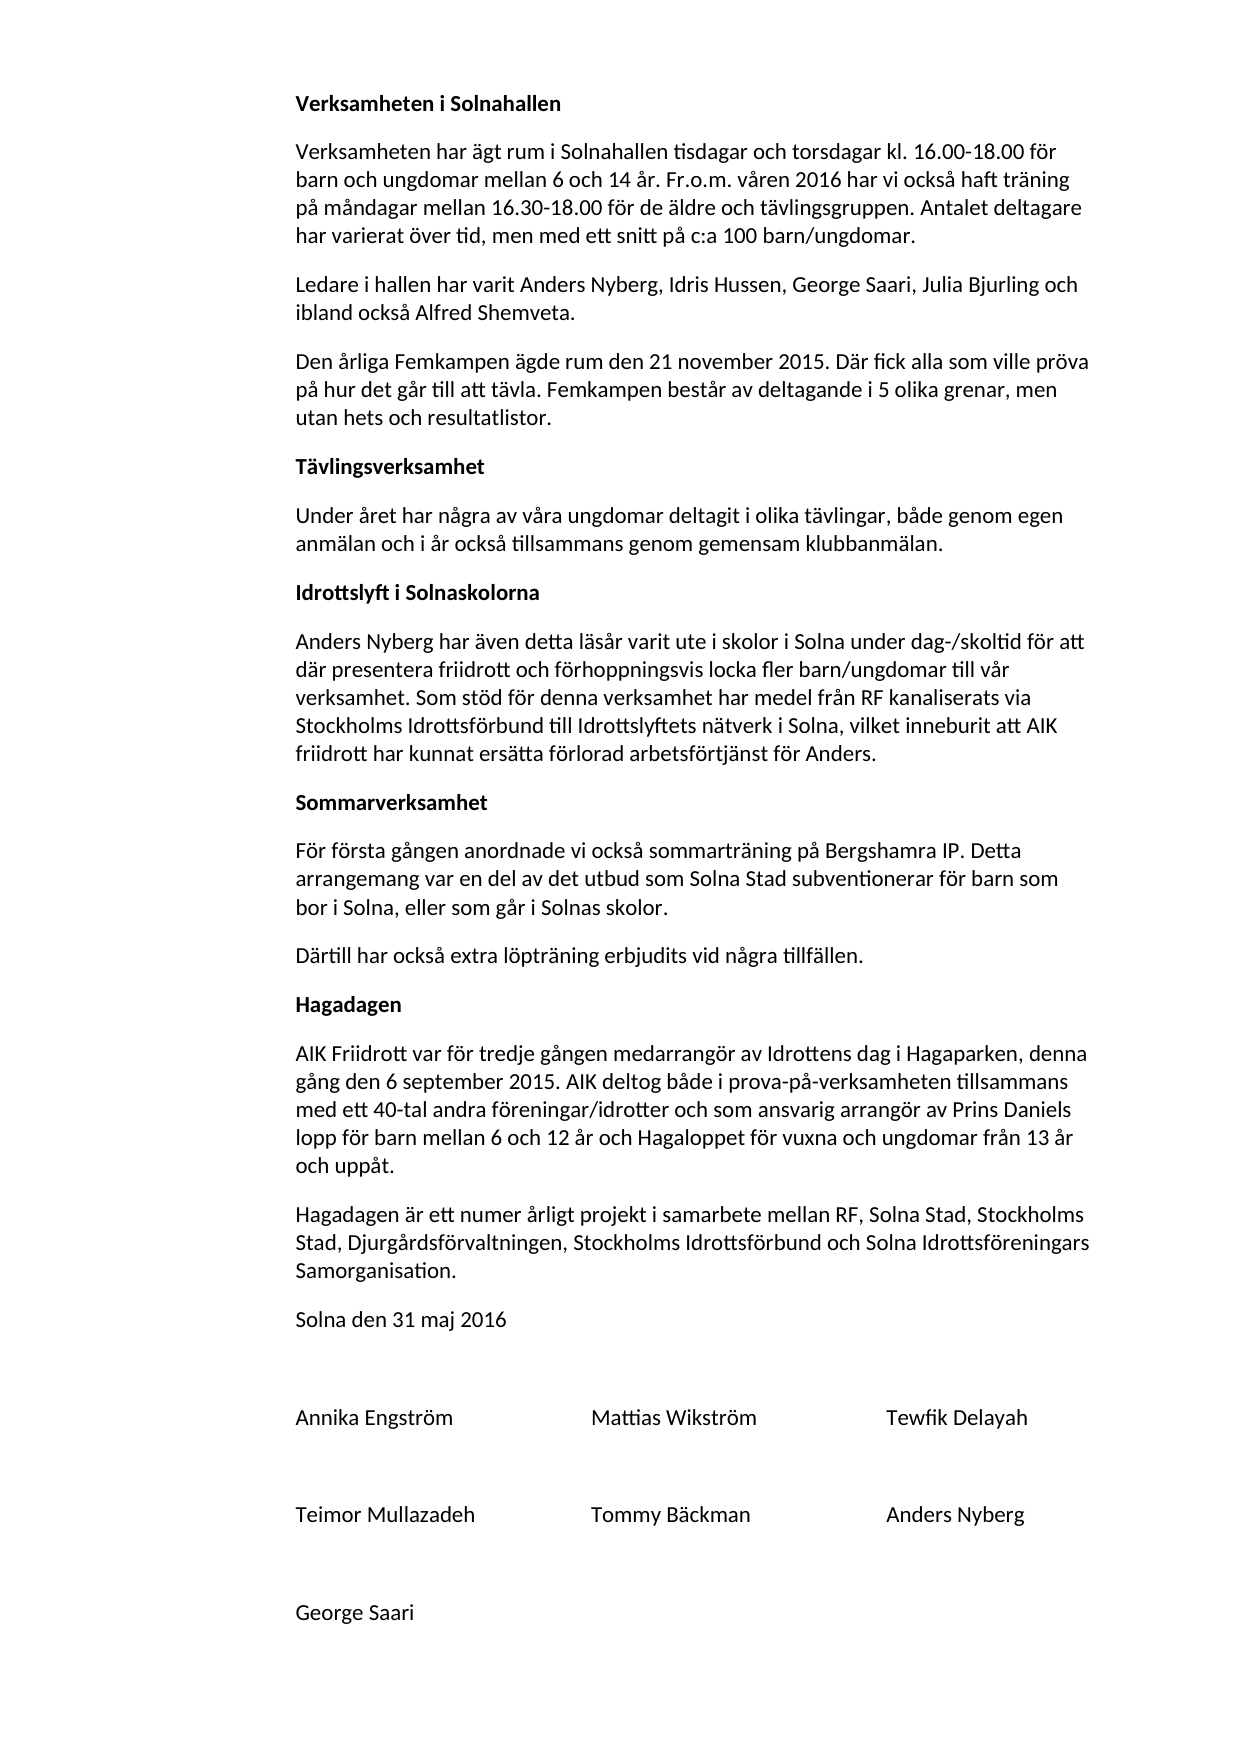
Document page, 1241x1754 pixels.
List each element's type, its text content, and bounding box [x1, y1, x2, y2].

text Därtill har också extra löpträning erbjudits vid några tillfällen. [295, 941, 1092, 969]
text Idrottslyft i Solnaskolorna [295, 578, 1092, 606]
text Hagadagen är ett numer årligt projekt i samarbete mellan RF, Solna Stad, Stockholms Stad, Djurgårdsförvaltningen, Stockholms Idrottsförbund och Solna Idrottsföreningars Samorganisation. [295, 1200, 1092, 1284]
text Hagadagen [295, 990, 1092, 1018]
text AIK Friidrott var för tredje gången medarrangör av Idrottens dag i Hagaparken, denna gång den 6 september 2015. AIK deltog både i prova-på-verksamheten tillsammans med ett 40-tal andra föreningar/idrotter och som ansvarig arrangör av Prins Daniels lopp för barn mellan 6 och 12 år och Hagaloppet för vuxna och ungdomar från 13 år och uppåt. [295, 1039, 1092, 1179]
text Under året har några av våra ungdomar deltagit i olika tävlingar, både genom egen anmälan och i år också tillsammans genom gemensam klubbanmälan. [295, 501, 1092, 557]
text Verksamheten har ägt rum i Solnahallen tisdagar och torsdagar kl. 16.00-18.00 för barn och ungdomar mellan 6 och 14 år. Fr.o.m. våren 2016 har vi också haft träning på måndagar mellan 16.30-18.00 för de äldre och tävlingsgruppen. Antalet deltagare har varierat över tid, men med ett snitt på c:a 100 barn/ungdomar. [295, 137, 1092, 249]
text Anders Nyberg har även detta läsår varit ute i skolor i Solna under dag-/skoltid för att där presentera friidrott och förhoppningsvis locka fler barn/ungdomar till vår verksamhet. Som stöd för denna verksamhet har medel från RF kanaliserats via Stockholms Idrottsförbund till Idrottslyftets nätverk i Solna, vilket inneburit att AIK friidrott har kunnat ersätta förlorad arbetsförtjänst för Anders. [295, 627, 1092, 767]
text Sommarverksamhet [295, 788, 1092, 816]
text Ledare i hallen har varit Anders Nyberg, Idris Hussen, George Saari, Julia Bjurling och ibland också Alfred Shemveta. [295, 270, 1092, 326]
text Annika Engström Mattias Wikström Tewfik Delayah [295, 1403, 1092, 1431]
text Tävlingsverksamhet [295, 452, 1092, 480]
text Den årliga Femkampen ägde rum den 21 november 2015. Där fick alla som ville pröva på hur det går till att tävla. Femkampen består av deltagande i 5 olika grenar, men utan hets och resultatlistor. [295, 347, 1092, 431]
text För första gången anordnade vi också sommarträning på Bergshamra IP. Detta arrangemang var en del av det utbud som Solna Stad subventionerar för barn som bor i Solna, eller som går i Solnas skolor. [295, 837, 1092, 921]
text Teimor Mullazadeh Tommy Bäckman Anders Nyberg [295, 1500, 1092, 1528]
text George Saari [295, 1598, 1092, 1626]
text Solna den 31 maj 2016 [295, 1305, 1092, 1333]
text Verksamheten i Solnahallen [295, 89, 1092, 117]
